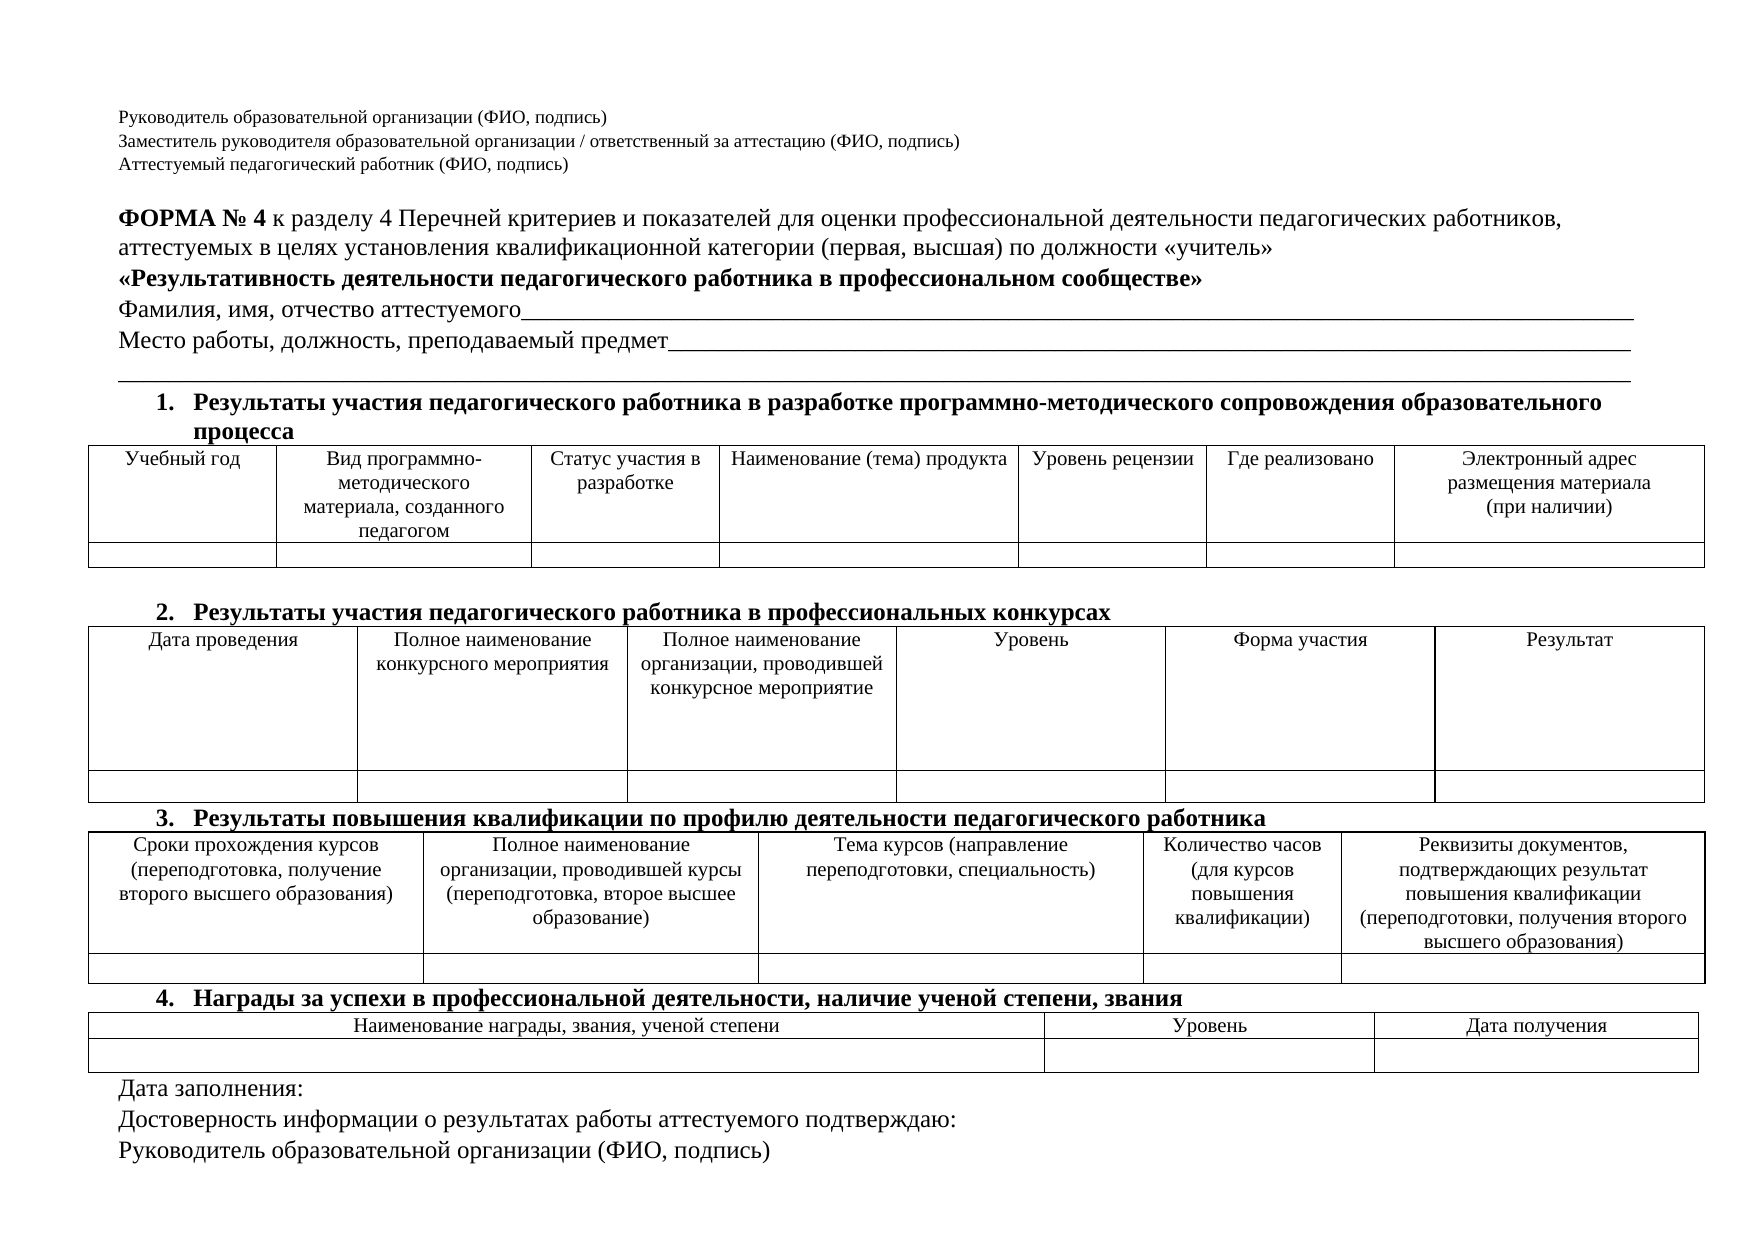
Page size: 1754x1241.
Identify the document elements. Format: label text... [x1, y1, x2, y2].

list Награды за успехи в профессиональной деятельности, наличие ученой степени, звания [156, 984, 1695, 1012]
table_cell [424, 954, 758, 982]
table_header Уровень [1045, 1013, 1374, 1037]
table_cell [1207, 543, 1394, 567]
text Аттестуемый педагогический работник (ФИО, подпись) [118, 153, 1695, 174]
text Фамилия, имя, отчество аттестуемого_________________________________________________________________________________________ [118, 294, 1695, 323]
text Заместитель руководителя образовательной организации / ответственный за аттестацию (ФИО, подпись) [118, 129, 1695, 151]
text Дата заполнения: [118, 1073, 1695, 1102]
table_header Результат [1436, 627, 1704, 770]
table_cell [277, 543, 531, 567]
table_header Электронный адрес размещения материала (при наличии) [1395, 446, 1704, 542]
table_cell [1375, 1039, 1698, 1072]
table_cell [89, 1039, 1044, 1072]
text Достоверность информации о результатах работы аттестуемого подтверждаю: [118, 1104, 1695, 1133]
table_header Дата проведения [89, 627, 357, 770]
table_header Статус участия в разработке [532, 446, 719, 542]
table_header Уровень [897, 627, 1165, 770]
table_header Форма участия [1166, 627, 1434, 770]
list Результаты повышения квалификации по профилю деятельности педагогического работника [156, 803, 1695, 831]
table_cell [1019, 543, 1206, 567]
table_header Наименование (тема) продукта [720, 446, 1018, 542]
text «Результативность деятельности педагогического работника в профессиональном сообществе» [118, 263, 1695, 292]
table_header Где реализовано [1207, 446, 1394, 542]
table_cell [89, 543, 276, 567]
table_header Вид программно-методического материала, созданного педагогом [277, 446, 531, 542]
table_header Сроки прохождения курсов (переподготовка, получение второго высшего образования) [89, 833, 423, 953]
table_header Тема курсов (направление переподготовки, специальность) [759, 833, 1143, 953]
table_cell [1395, 543, 1704, 567]
table_cell [1045, 1039, 1374, 1072]
table_cell [759, 954, 1143, 982]
table_cell [89, 771, 357, 802]
text _________________________________________________________________________________________________________________________ [118, 356, 1695, 385]
table_cell [1144, 954, 1341, 982]
table_cell [89, 954, 423, 982]
table_cell [897, 771, 1165, 802]
table_cell [628, 771, 896, 802]
list Результаты участия педагогического работника в профессиональных конкурсах [156, 597, 1695, 626]
table_header Наименование награды, звания, ученой степени [89, 1013, 1044, 1037]
table_header Полное наименование организации, проводившей курсы (переподготовка, второе высшее образование) [424, 833, 758, 953]
table_header Полное наименование организации, проводившей конкурсное мероприятие [628, 627, 896, 770]
table_header Уровень рецензии [1019, 446, 1206, 542]
table_cell [720, 543, 1018, 567]
text ФОРМА № 4 к разделу 4 Перечней критериев и показателей для оценки профессиональной деятельности педагогических работников, [118, 203, 1695, 232]
table_header Количество часов (для курсов повышения квалификации) [1144, 833, 1341, 953]
text Руководитель образовательной организации (ФИО, подпись) [118, 106, 1695, 128]
text Место работы, должность, преподаваемый предмет_____________________________________________________________________________ [118, 325, 1695, 354]
table_header Реквизиты документов, подтверждающих результат повышения квалификации (переподготовки, получения второго высшего образования) [1342, 833, 1704, 953]
list Результаты участия педагогического работника в разработке программно-методического сопровождения образовательного процесса [156, 387, 1695, 444]
table_cell [532, 543, 719, 567]
table_cell [1436, 771, 1704, 802]
text Руководитель образовательной организации (ФИО, подпись) [118, 1135, 1695, 1164]
text аттестуемых в целях установления квалификационной категории (первая, высшая) по должности «учитель» [118, 232, 1695, 261]
table_cell [1166, 771, 1434, 802]
table_header Учебный год [89, 446, 276, 542]
table_header Полное наименование конкурсного мероприятия [358, 627, 627, 770]
table_cell [358, 771, 627, 802]
table_cell [1342, 954, 1704, 982]
table_header Дата получения [1375, 1013, 1698, 1037]
